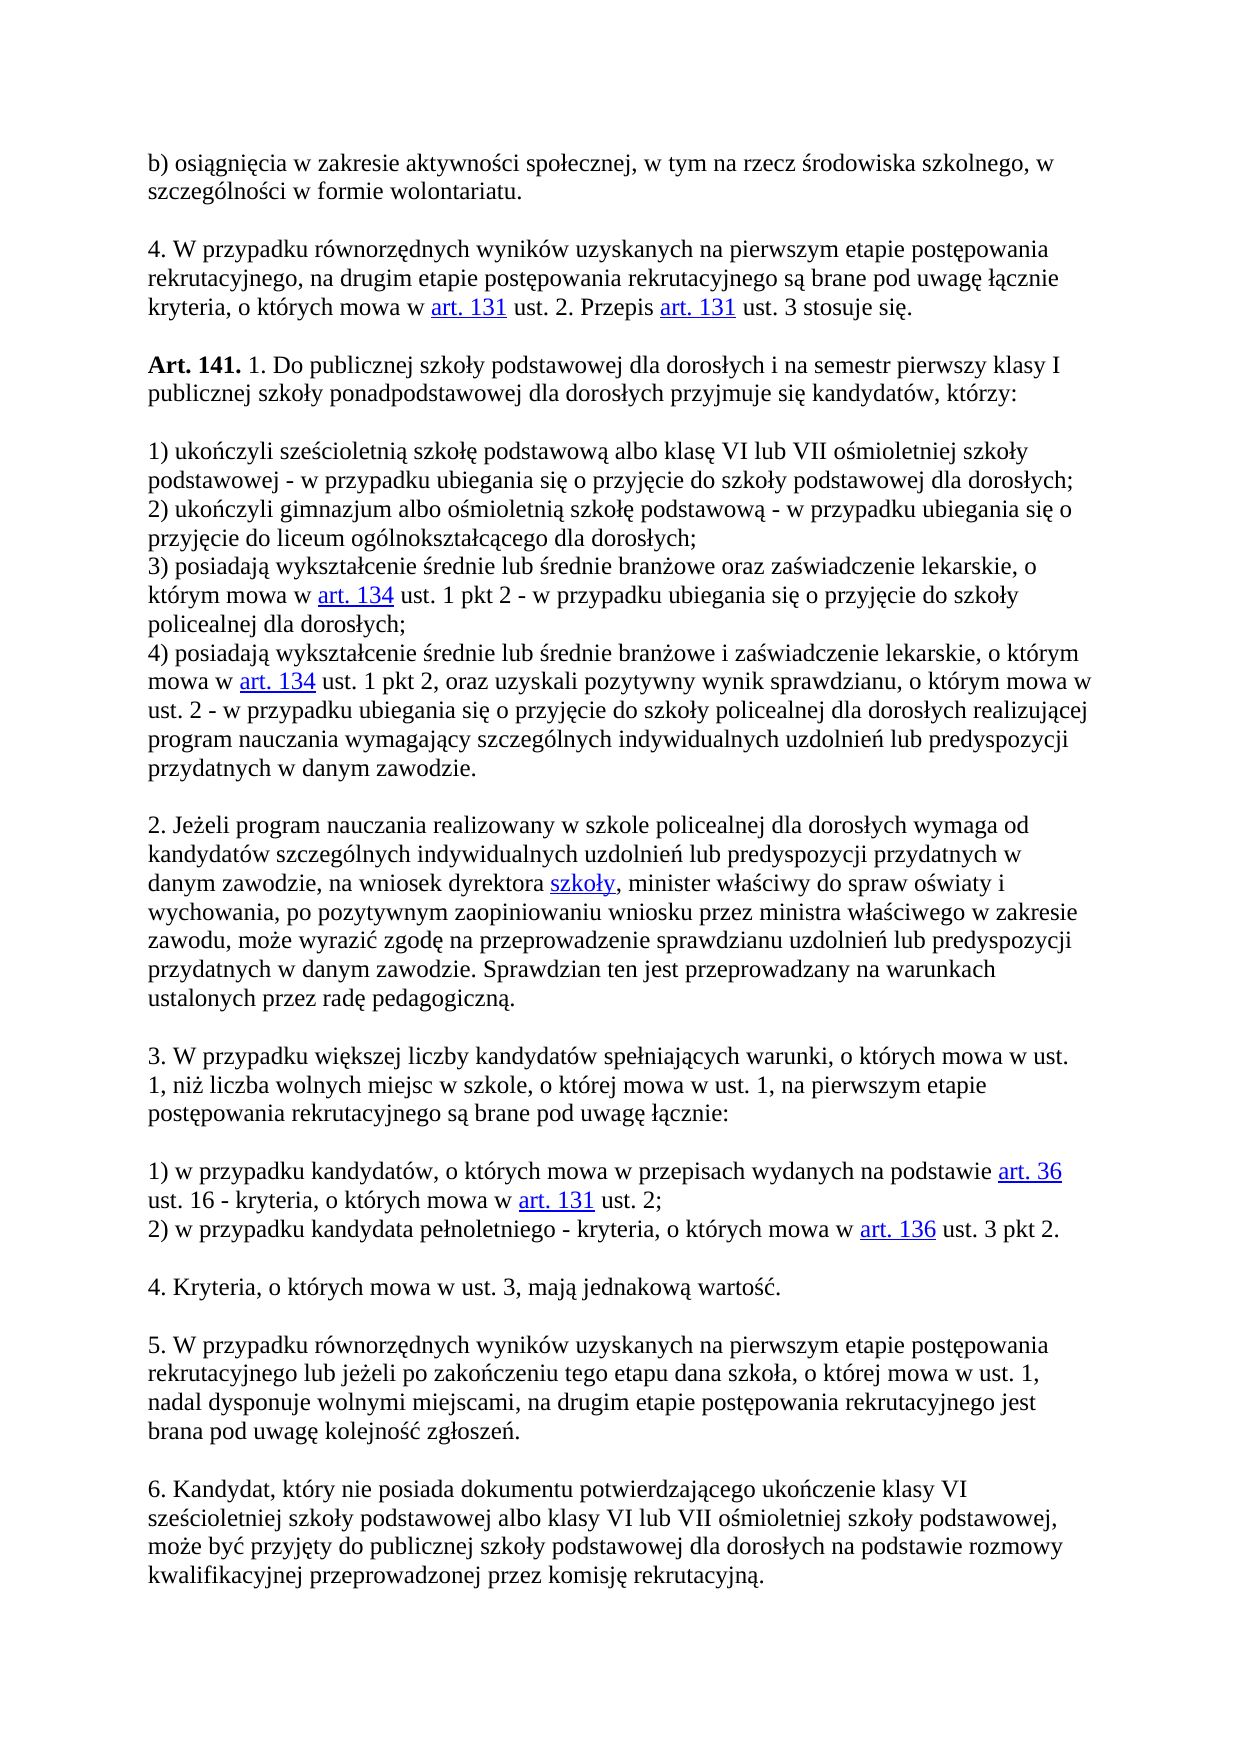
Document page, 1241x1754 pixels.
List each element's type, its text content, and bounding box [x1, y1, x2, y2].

text 5. W przypadku równorzędnych wyników uzyskanych na pierwszym etapie postępowania rekrutacyjnego lub jeżeli po zakończeniu tego etapu dana szkoła, o której mowa w ust. 1, nadal dysponuje wolnymi miejscami, na drugim etapie postępowania rekrutacyjnego jest brana pod uwagę kolejność zgłoszeń. [148, 1330, 1093, 1445]
text 3) posiadają wykształcenie średnie lub średnie branżowe oraz zaświadczenie lekarskie, o którym mowa w art. 134 ust. 1 pkt 2 - w przypadku ubiegania się o przyjęcie do szkoły policealnej dla dorosłych; [148, 551, 1093, 638]
text 2. Jeżeli program nauczania realizowany w szkole policealnej dla dorosłych wymaga od kandydatów szczególnych indywidualnych uzdolnień lub predyspozycji przydatnych w danym zawodzie, na wniosek dyrektora szkoły, minister właściwy do spraw oświaty i wychowania, po pozytywnym zaopiniowaniu wniosku przez ministra właściwego w zakresie zawodu, może wyrazić zgodę na przeprowadzenie sprawdzianu uzdolnień lub predyspozycji przydatnych w danym zawodzie. Sprawdzian ten jest przeprowadzany na warunkach ustalonych przez radę pedagogiczną. [148, 811, 1093, 1012]
text Art. 141. 1. Do publicznej szkoły podstawowej dla dorosłych i na semestr pierwszy klasy I publicznej szkoły ponadpodstawowej dla dorosłych przyjmuje się kandydatów, którzy: [148, 350, 1093, 407]
text 4. Kryteria, o których mowa w ust. 3, mają jednakową wartość. [148, 1272, 1093, 1301]
text 2) ukończyli gimnazjum albo ośmioletnią szkołę podstawową - w przypadku ubiegania się o przyjęcie do liceum ogólnokształcącego dla dorosłych; [148, 494, 1093, 551]
text 1) ukończyli sześcioletnią szkołę podstawową albo klasę VI lub VII ośmioletniej szkoły podstawowej - w przypadku ubiegania się o przyjęcie do szkoły podstawowej dla dorosłych; [148, 436, 1093, 494]
text 6. Kandydat, który nie posiada dokumentu potwierdzającego ukończenie klasy VI sześcioletniej szkoły podstawowej albo klasy VI lub VII ośmioletniej szkoły podstawowej, może być przyjęty do publicznej szkoły podstawowej dla dorosłych na podstawie rozmowy kwalifikacyjnej przeprowadzonej przez komisję rekrutacyjną. [148, 1474, 1093, 1589]
text 3. W przypadku większej liczby kandydatów spełniających warunki, o których mowa w ust. 1, niż liczba wolnych miejsc w szkole, o której mowa w ust. 1, na pierwszym etapie postępowania rekrutacyjnego są brane pod uwagę łącznie: [148, 1041, 1093, 1127]
text b) osiągnięcia w zakresie aktywności społecznej, w tym na rzecz środowiska szkolnego, w szczególności w formie wolontariatu. [148, 148, 1093, 205]
text 4. W przypadku równorzędnych wyników uzyskanych na pierwszym etapie postępowania rekrutacyjnego, na drugim etapie postępowania rekrutacyjnego są brane pod uwagę łącznie kryteria, o których mowa w art. 131 ust. 2. Przepis art. 131 ust. 3 stosuje się. [148, 234, 1093, 321]
text 1) w przypadku kandydatów, o których mowa w przepisach wydanych na podstawie art. 36 ust. 16 - kryteria, o których mowa w art. 131 ust. 2; [148, 1156, 1093, 1214]
text 2) w przypadku kandydata pełnoletniego - kryteria, o których mowa w art. 136 ust. 3 pkt 2. [148, 1214, 1093, 1243]
text 4) posiadają wykształcenie średnie lub średnie branżowe i zaświadczenie lekarskie, o którym mowa w art. 134 ust. 1 pkt 2, oraz uzyskali pozytywny wynik sprawdzianu, o którym mowa w ust. 2 - w przypadku ubiegania się o przyjęcie do szkoły policealnej dla dorosłych realizującej program nauczania wymagający szczególnych indywidualnych uzdolnień lub predyspozycji przydatnych w danym zawodzie. [148, 638, 1093, 781]
